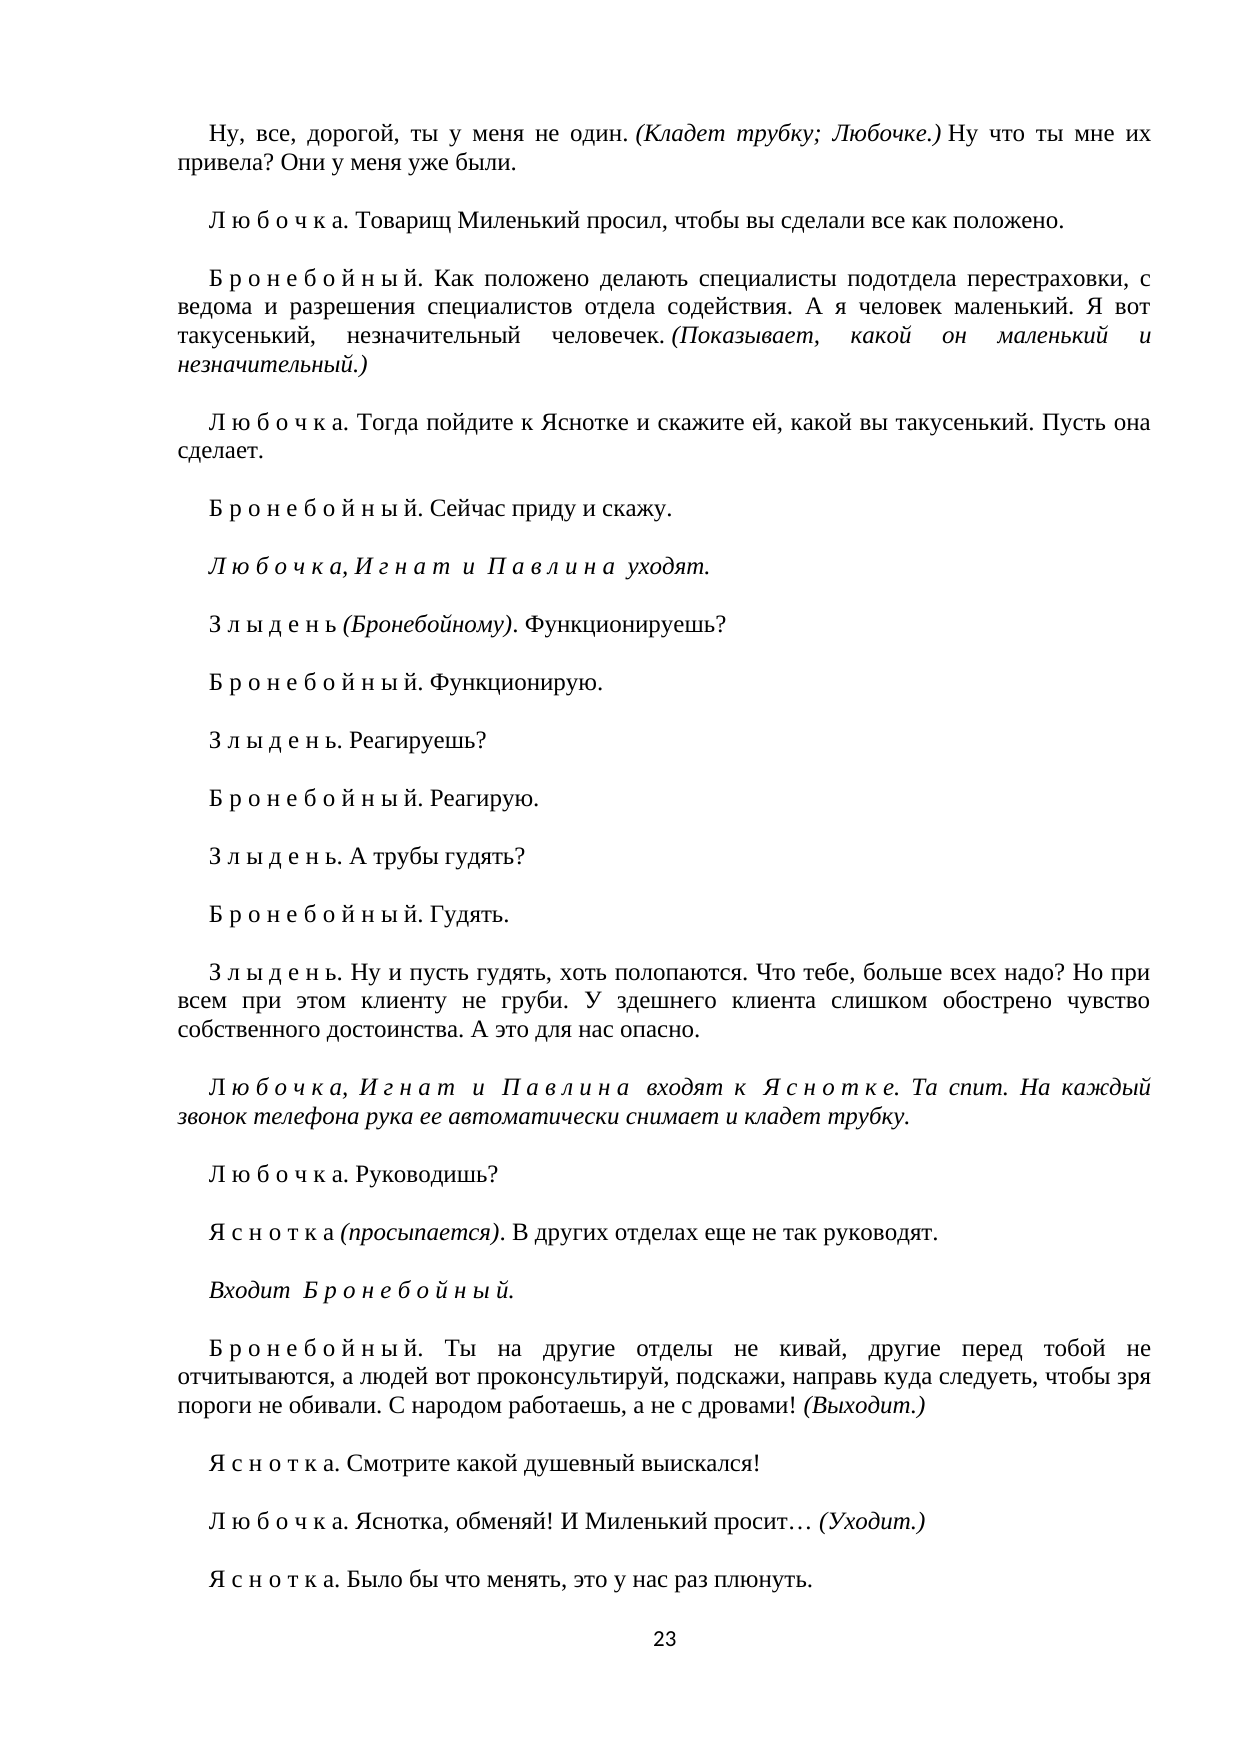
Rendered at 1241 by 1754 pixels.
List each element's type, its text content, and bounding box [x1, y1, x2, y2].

text З л ы д е н ь (Бронебойному). Функционируешь? [177, 609, 1152, 638]
text Я с н о т к а. Смотрите какой душевный выискался! [177, 1448, 1152, 1477]
text Л ю б о ч к а. Яснотка, обменяй! И Миленький просит… (Уходит.) [177, 1506, 1152, 1535]
text Л ю б о ч к а. Руководишь? [177, 1159, 1152, 1188]
text Б р о н е б о й н ы й. Как положено делають специалисты подотдела перестраховки, с ведома и разрешения специалистов отдела содействия. А я человек маленький. Я вот такусенький, незначительный человечек. (Показывает, какой он маленький и незначительный.) [177, 263, 1152, 378]
text Ну, все, дорогой, ты у меня не один. (Кладет трубку; Любочке.) Ну что ты мне их привела? Они у меня уже были. [177, 118, 1152, 176]
text Л ю б о ч к а. Товарищ Миленький просил, чтобы вы сделали все как положено. [177, 205, 1152, 233]
text Б р о н е б о й н ы й. Ты на другие отделы не кивай, другие перед тобой не отчитываются, а людей вот проконсультируй, подскажи, направь куда следуеть, чтобы зря пороги не обивали. С народом работаешь, а не с дровами! (Выходит.) [177, 1333, 1152, 1419]
text Л ю б о ч к а, И г н а т и П а в л и н а входят к Я с н о т к е. Та спит. На каждый звонок телефона рука ее автоматически снимает и кладет трубку. [177, 1072, 1152, 1130]
text Я с н о т к а. Было бы что менять, это у нас раз плюнуть. [177, 1564, 1152, 1593]
text Л ю б о ч к а. Тогда пойдите к Яснотке и скажите ей, какой вы такусенький. Пусть она сделает. [177, 407, 1152, 464]
text З л ы д е н ь. А трубы гудять? [177, 841, 1152, 870]
text Л ю б о ч к а, И г н а т и П а в л и н а уходят. [177, 551, 1152, 580]
text З л ы д е н ь. Реагируешь? [177, 725, 1152, 754]
text Б р о н е б о й н ы й. Функционирую. [177, 667, 1152, 696]
text Входит Б р о н е б о й н ы й. [177, 1275, 1152, 1303]
text Б р о н е б о й н ы й. Гудять. [177, 899, 1152, 928]
text Б р о н е б о й н ы й. Реагирую. [177, 783, 1152, 812]
text З л ы д е н ь. Ну и пусть гудять, хоть полопаются. Что тебе, больше всех надо? Но при всем при этом клиенту не груби. У здешнего клиента слишком обострено чувство собственного достоинства. А это для нас опасно. [177, 957, 1152, 1043]
text Я с н о т к а (просыпается). В других отделах еще не так руководят. [177, 1217, 1152, 1246]
text Б р о н е б о й н ы й. Сейчас приду и скажу. [177, 493, 1152, 522]
